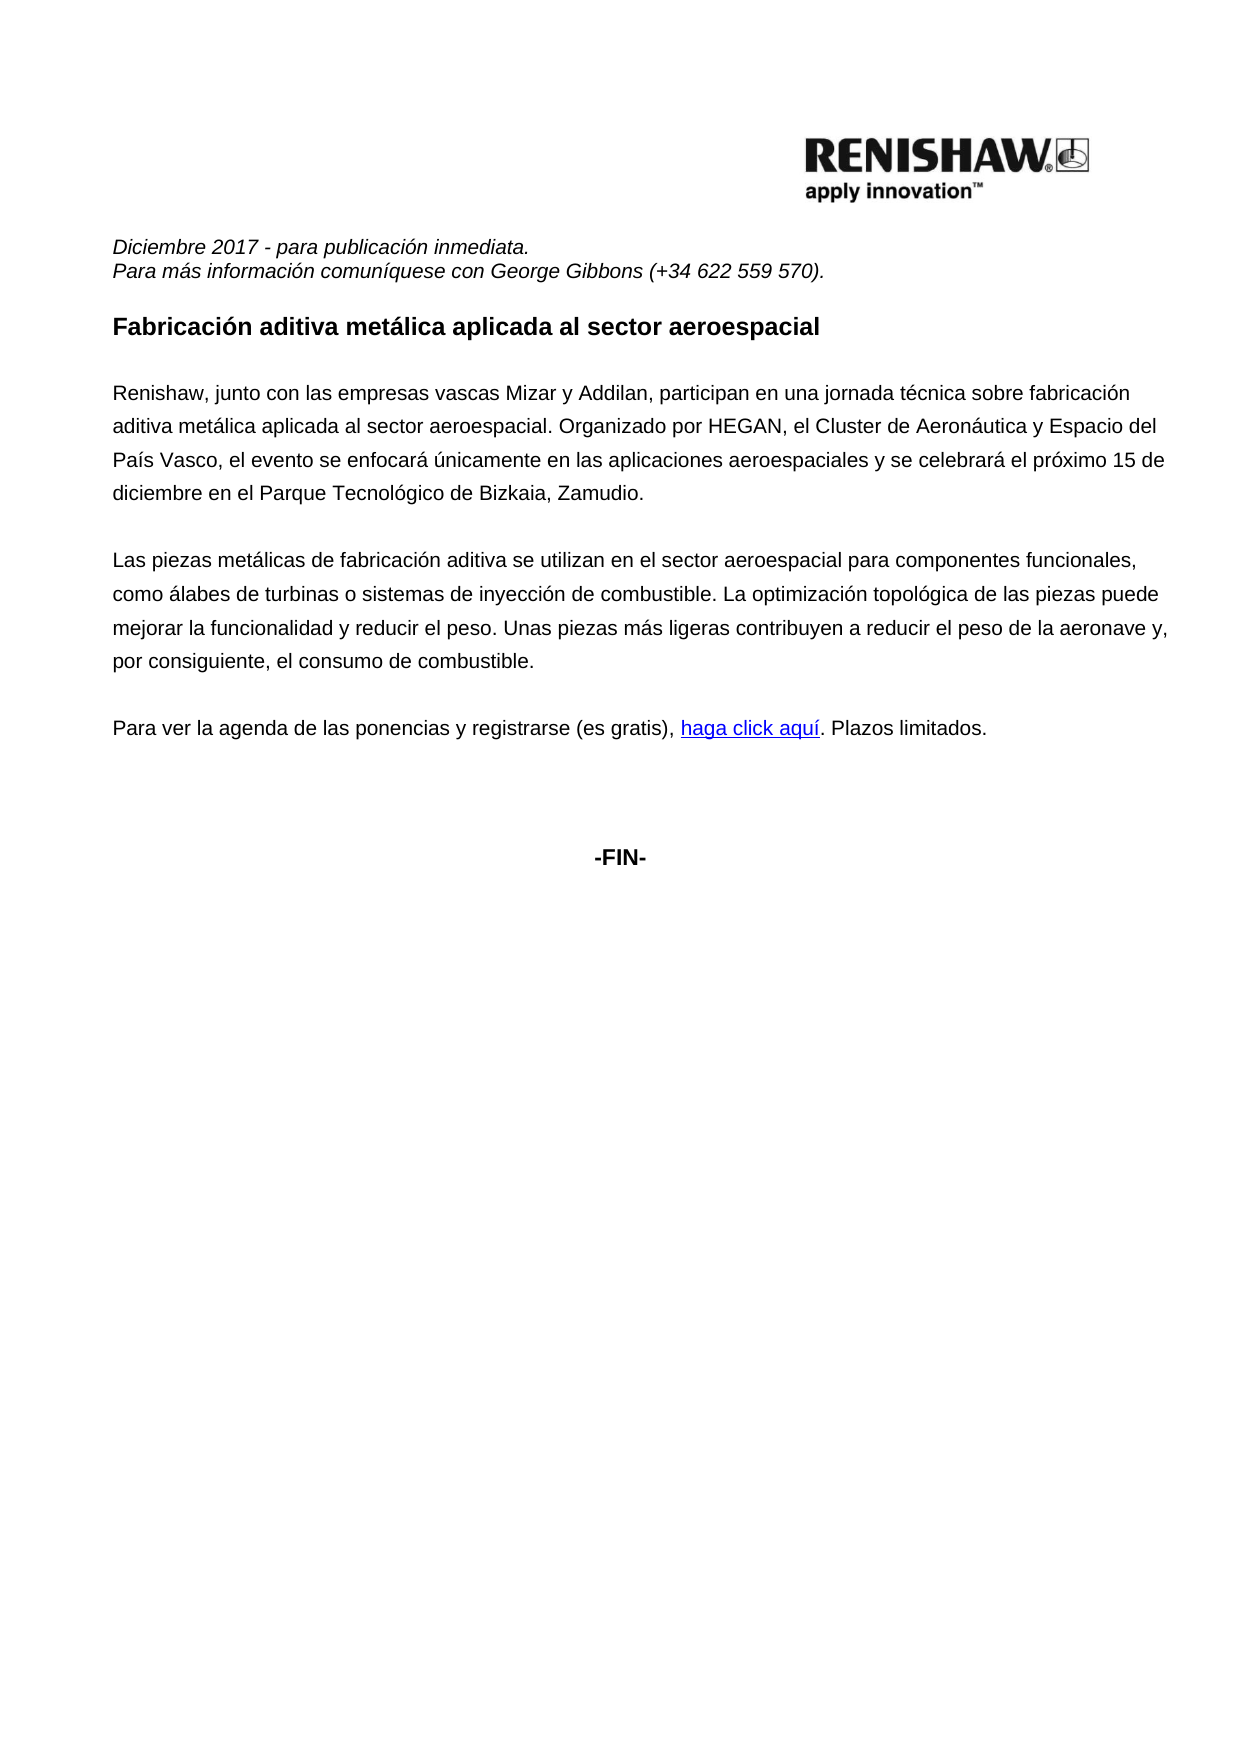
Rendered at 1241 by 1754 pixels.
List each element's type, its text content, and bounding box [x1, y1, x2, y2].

text Renishaw, junto con las empresas vascas Mizar y Addilan, participan en una jornada técnica sobre fabricación aditiva metálica aplicada al sector aeroespacial. Organizado por HEGAN, el Cluster de Aeronáutica y Espacio del País Vasco, el evento se enfocará únicamente en las aplicaciones aeroespaciales y se celebrará el próximo 15 de diciembre en el Parque Tecnológico de Bizkaia, Zamudio. [112, 381, 1186, 505]
text Fabricación aditiva metálica aplicada al sector aeroespacial [112, 312, 1128, 340]
picture [774, 105, 1120, 235]
text -FIN- [112, 843, 1128, 870]
text Para ver la agenda de las ponencias y registrarse (es gratis), haga click aquí. Plazos limitados. [112, 716, 1186, 740]
text Para más información comuníquese con George Gibbons (+34 622 559 570). [112, 259, 1128, 283]
text Las piezas metálicas de fabricación aditiva se utilizan en el sector aeroespacial para componentes funcionales, como álabes de turbinas o sistemas de inyección de combustible. La optimización topológica de las piezas puede mejorar la funcionalidad y reducir el peso. Unas piezas más ligeras contribuyen a reducir el peso de la aeronave y, por consiguiente, el consumo de combustible. [112, 548, 1186, 673]
